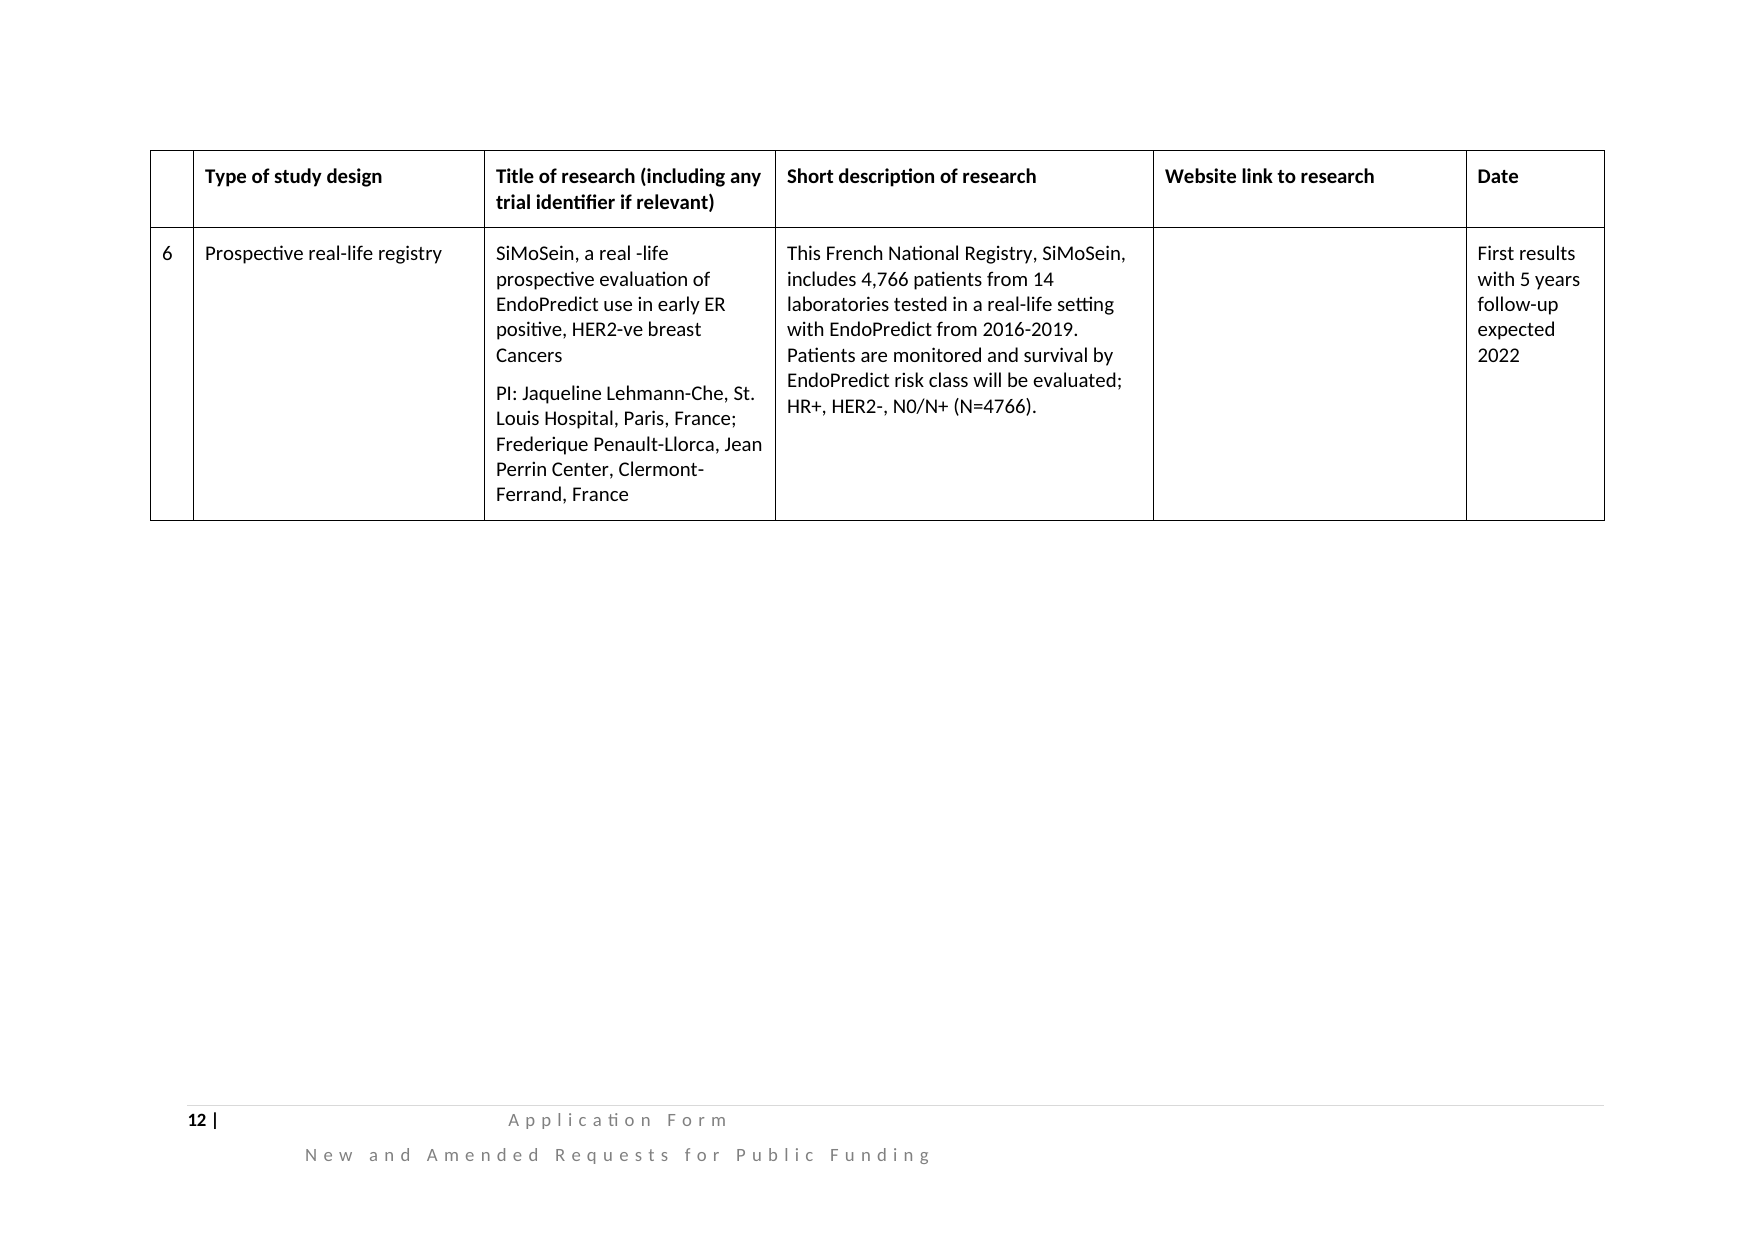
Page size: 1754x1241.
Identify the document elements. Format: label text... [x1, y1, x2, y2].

table_cell This French National Registry, SiMoSein, includes 4,766 patients from 14 laboratories tested in a real-life setting with EndoPredict from 2016-2019. Patients are monitored and survival by EndoPredict risk class will be evaluated; HR+, HER2-, N0/N+ (N=4766). [776, 228, 1153, 519]
table_header Type of study design [194, 151, 484, 227]
table_cell Prospective real-life registry [194, 228, 484, 519]
table_cell First results with 5 years follow-up expected 2022 [1467, 228, 1604, 519]
table_header Short description of research [776, 151, 1153, 227]
table_header Website link to research [1154, 151, 1466, 227]
table_cell [1154, 228, 1466, 519]
table_header Title of research (including any trial identifier if relevant) [485, 151, 775, 227]
table_cell 6 [151, 228, 193, 519]
table_cell SiMoSein, a real -life prospective evaluation of EndoPredict use in early ER positive, HER2-ve breast Cancers PI: Jaqueline Lehmann-Che, St. Louis Hospital, Paris, France; Frederique Penault-Llorca, Jean Perrin Center, Clermont-Ferrand, France [485, 228, 775, 519]
table_header [151, 151, 193, 227]
table_header Date [1467, 151, 1604, 227]
